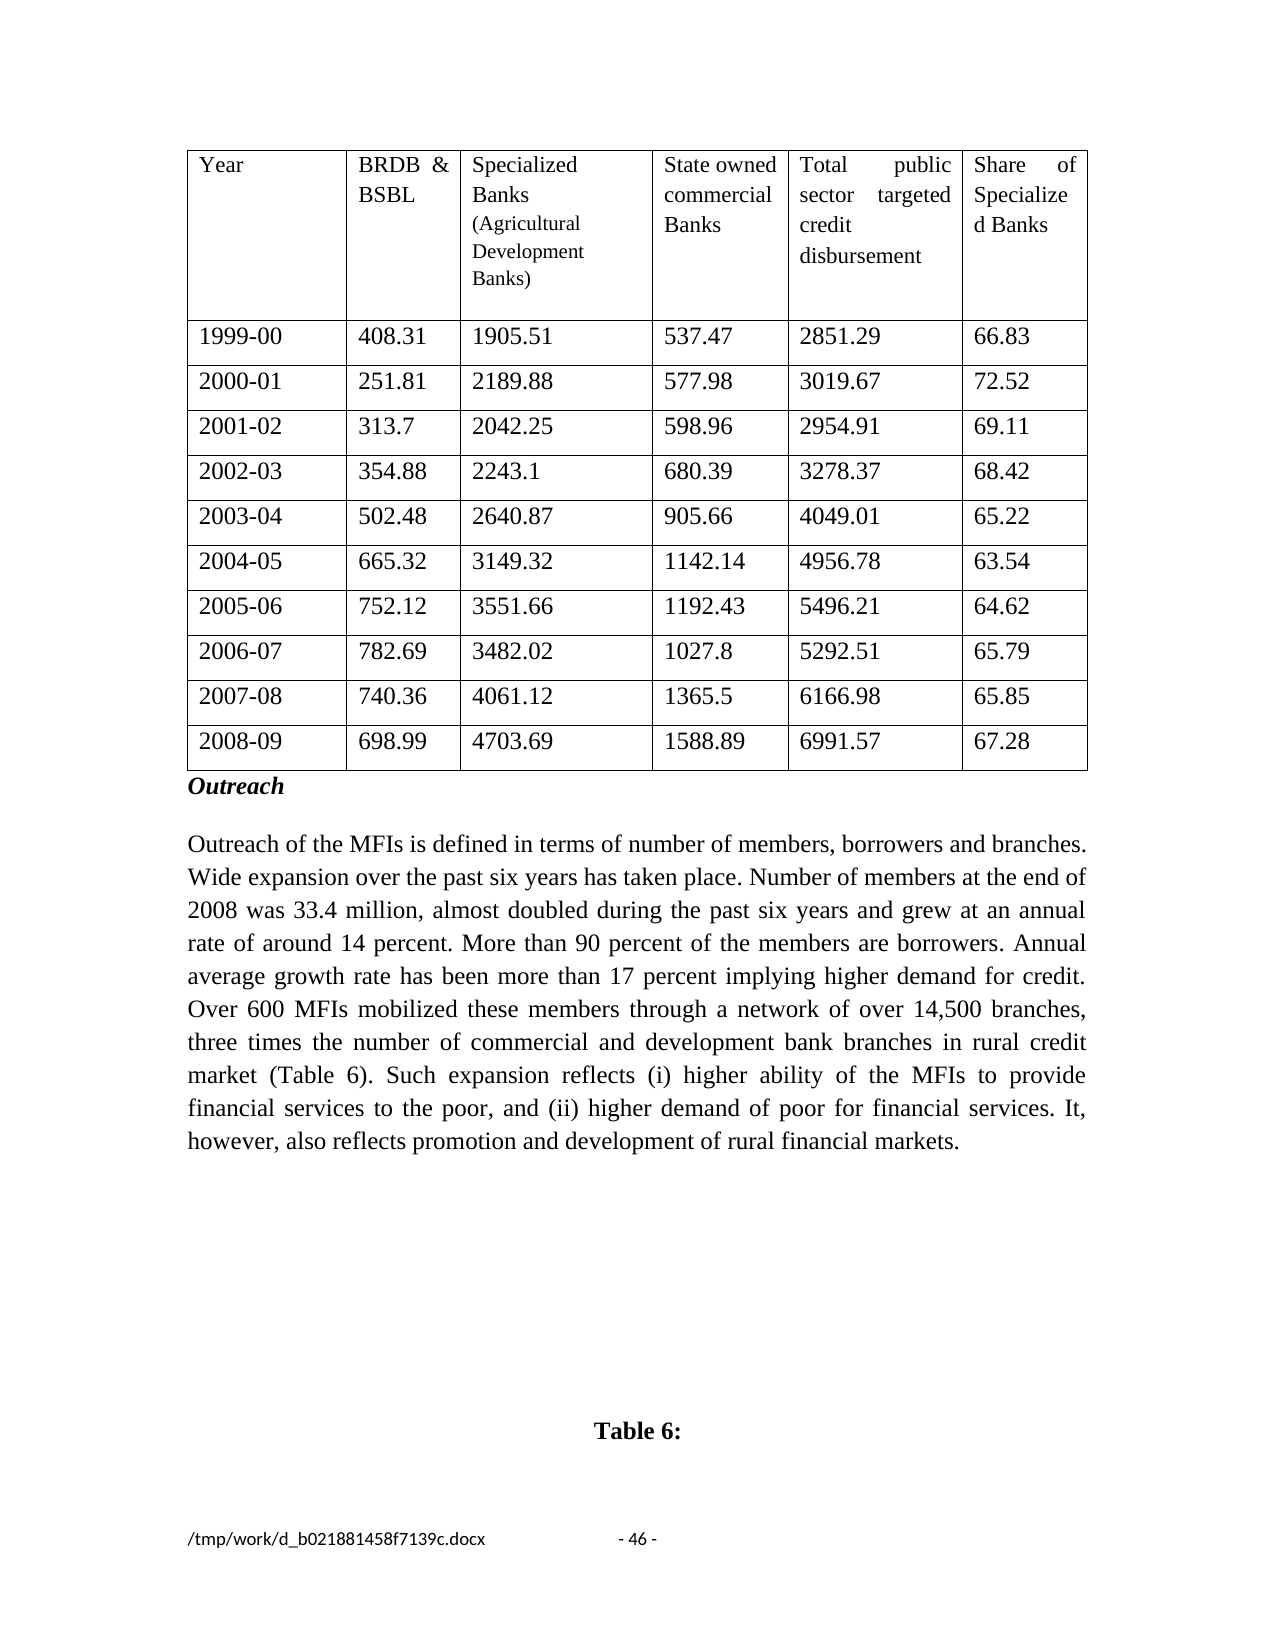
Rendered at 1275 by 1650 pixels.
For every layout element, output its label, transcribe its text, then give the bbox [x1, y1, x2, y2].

table_cell 6991.57 [789, 726, 962, 770]
table_cell 1588.89 [653, 726, 788, 770]
table_cell 537.47 [653, 321, 788, 365]
table_cell 752.12 [347, 591, 460, 635]
table_cell 2640.87 [461, 501, 652, 545]
table_cell 313.7 [347, 411, 460, 455]
table_cell 740.36 [347, 681, 460, 725]
table_cell 65.79 [963, 636, 1087, 680]
table_cell 354.88 [347, 456, 460, 500]
table_cell 63.54 [963, 546, 1087, 590]
table_header Total public sector targeted credit disbursement [789, 151, 962, 320]
table_cell 66.83 [963, 321, 1087, 365]
table_header State owned commercial Banks [653, 151, 788, 320]
text Table 6: [187, 1416, 1087, 1445]
table_cell 69.11 [963, 411, 1087, 455]
table_cell 680.39 [653, 456, 788, 500]
table_cell 2954.91 [789, 411, 962, 455]
table_cell 68.42 [963, 456, 1087, 500]
table_cell 65.22 [963, 501, 1087, 545]
table_cell 2006-07 [188, 636, 346, 680]
table_cell 2002-03 [188, 456, 346, 500]
table_cell 2007-08 [188, 681, 346, 725]
table_cell 67.28 [963, 726, 1087, 770]
table_cell 4049.01 [789, 501, 962, 545]
table_cell 905.66 [653, 501, 788, 545]
table_header Specialized Banks (Agricultural Development Banks) [461, 151, 652, 320]
table_cell 2003-04 [188, 501, 346, 545]
table_cell 1142.14 [653, 546, 788, 590]
table_cell 2042.25 [461, 411, 652, 455]
table_cell 3019.67 [789, 366, 962, 410]
text Outreach [187, 771, 1087, 799]
table_cell 1192.43 [653, 591, 788, 635]
table_header Year [188, 151, 346, 320]
table_cell 2243.1 [461, 456, 652, 500]
table_cell 577.98 [653, 366, 788, 410]
table_cell 5292.51 [789, 636, 962, 680]
table_cell 1027.8 [653, 636, 788, 680]
table_header Share of Specialized Banks [963, 151, 1087, 320]
table_cell 1999-00 [188, 321, 346, 365]
table_cell 64.62 [963, 591, 1087, 635]
table_cell 1365.5 [653, 681, 788, 725]
table_cell 4703.69 [461, 726, 652, 770]
table_cell 665.32 [347, 546, 460, 590]
table_cell 2005-06 [188, 591, 346, 635]
table_cell 598.96 [653, 411, 788, 455]
table_cell 65.85 [963, 681, 1087, 725]
table_cell 698.99 [347, 726, 460, 770]
table_cell 3482.02 [461, 636, 652, 680]
table_cell 4956.78 [789, 546, 962, 590]
table_cell 2189.88 [461, 366, 652, 410]
table_cell 3149.32 [461, 546, 652, 590]
table_cell 2001-02 [188, 411, 346, 455]
table_cell 1905.51 [461, 321, 652, 365]
table_cell 2008-09 [188, 726, 346, 770]
table_cell 408.31 [347, 321, 460, 365]
table_cell 6166.98 [789, 681, 962, 725]
table_cell 5496.21 [789, 591, 962, 635]
table_cell 72.52 [963, 366, 1087, 410]
table_cell 4061.12 [461, 681, 652, 725]
table_cell 502.48 [347, 501, 460, 545]
table_cell 2004-05 [188, 546, 346, 590]
table_cell 3278.37 [789, 456, 962, 500]
table_cell 251.81 [347, 366, 460, 410]
table_cell 2000-01 [188, 366, 346, 410]
table_cell 2851.29 [789, 321, 962, 365]
table_cell 3551.66 [461, 591, 652, 635]
table_header BRDB & BSBL [347, 151, 460, 320]
text Outreach of the MFIs is defined in terms of number of members, borrowers and branches. Wide expansion over the past six years has taken place. Number of members at the end of 2008 was 33.4 million, almost doubled during the past six years and grew at an annual rate of around 14 percent. More than 90 percent of the members are borrowers. Annual average growth rate has been more than 17 percent implying higher demand for credit. Over 600 MFIs mobilized these members through a network of over 14,500 branches, three times the number of commercial and development bank branches in rural credit market (Table 6). Such expansion reflects (i) higher ability of the MFIs to provide financial services to the poor, and (ii) higher demand of poor for financial services. It, however, also reflects promotion and development of rural financial markets. [187, 829, 1087, 1155]
table_cell 782.69 [347, 636, 460, 680]
